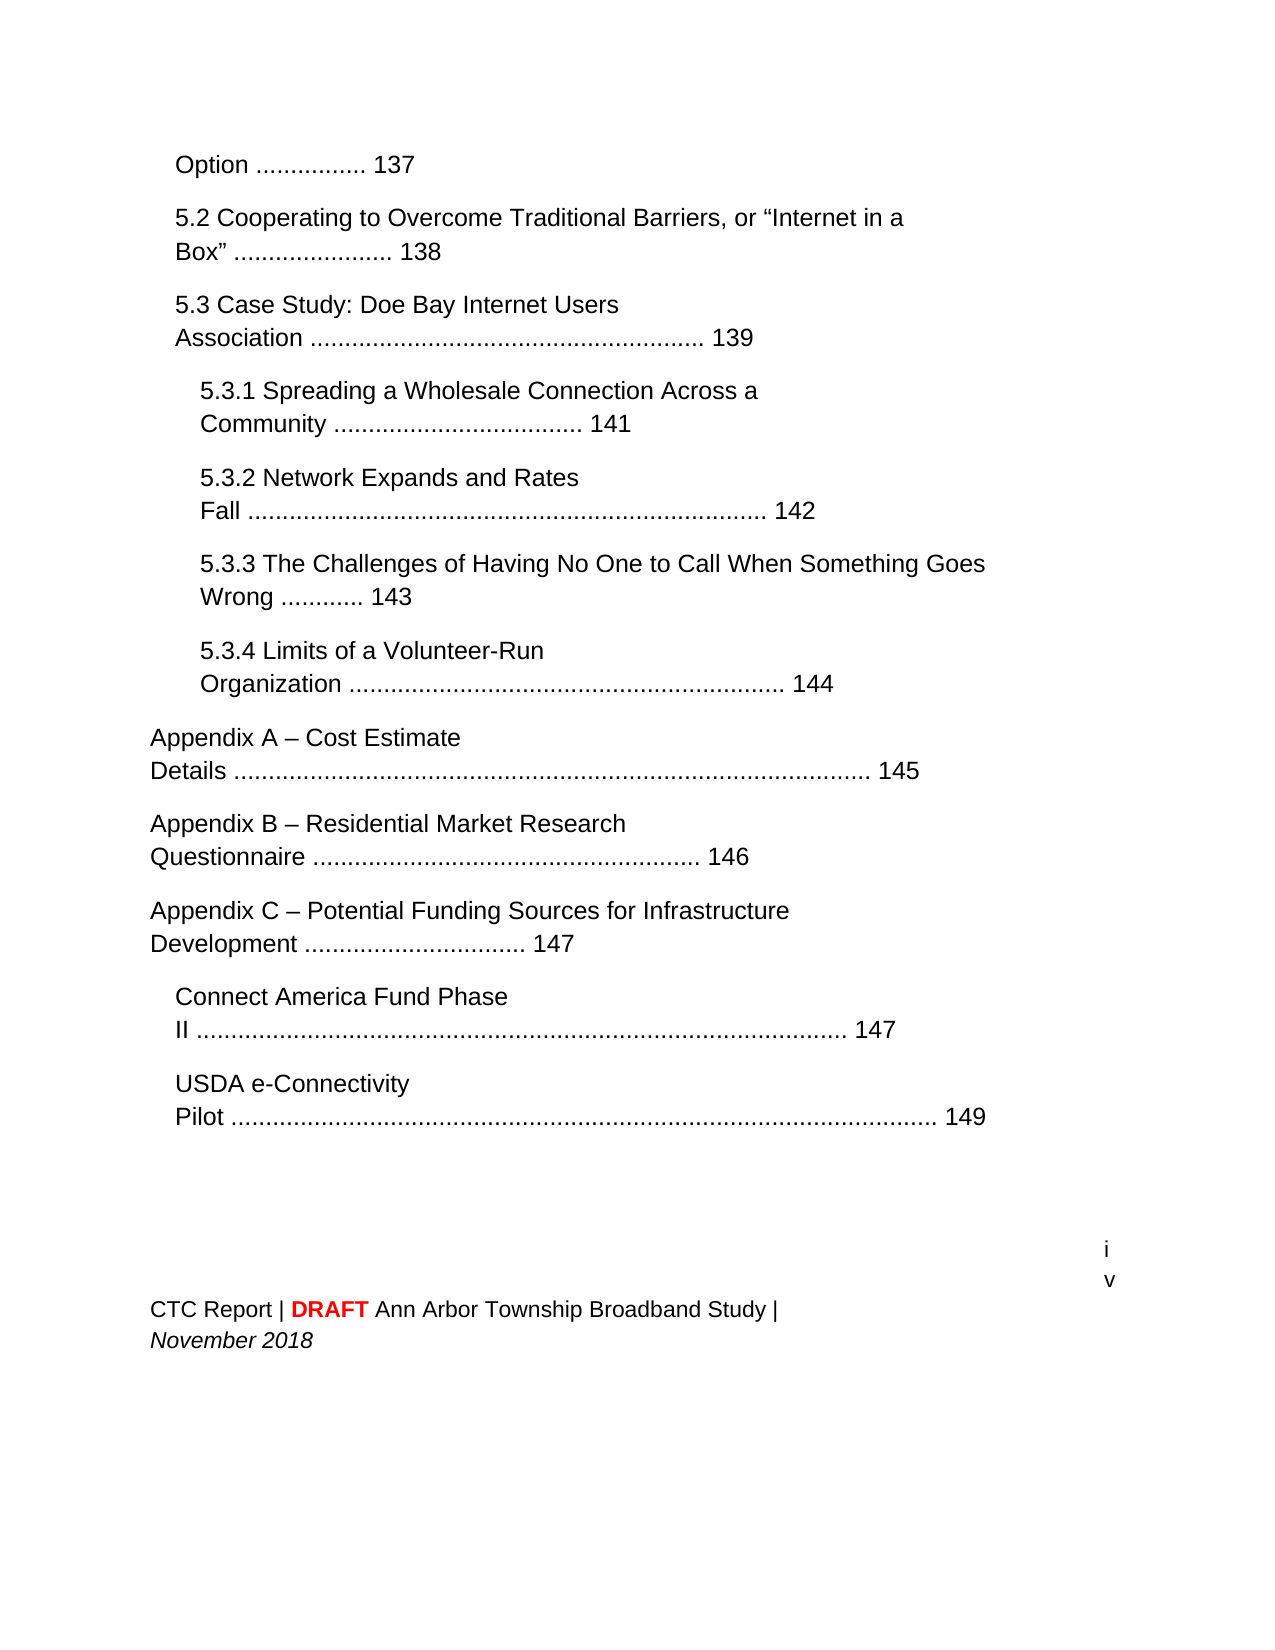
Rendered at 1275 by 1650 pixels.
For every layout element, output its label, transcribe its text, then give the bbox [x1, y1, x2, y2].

text 5.3.4 Limits of a Volunteer-Run Organization ............................................................... 144 [200, 636, 1124, 697]
text 5.3.1 Spreading a Wholesale Connection Across a Community .................................... 141 [200, 376, 1124, 438]
text Appendix B – Residential Market Research Questionnaire ........................................................ 146 [150, 809, 1124, 871]
text Appendix C – Potential Funding Sources for Infrastructure Development ................................ 147 [150, 896, 1124, 957]
text 5.3 Case Study: Doe Bay Internet Users Association ......................................................... 139 [175, 290, 1124, 352]
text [175, 150, 1124, 179]
text CTC Report | DRAFT Ann Arbor Township Broadband Study | November 2018 [150, 1296, 869, 1353]
text Connect America Fund Phase II .............................................................................................. 147 [175, 982, 1124, 1044]
text Appendix A – Cost Estimate Details ............................................................................................ 145 [150, 723, 1124, 784]
text 5.2 Cooperating to Overcome Traditional Barriers, or “Internet in a Box” ....................... 138 [175, 203, 1124, 265]
text USDA e-Connectivity Pilot ...................................................................................................... 149 [175, 1068, 1124, 1130]
text 5.3.3 The Challenges of Having No One to Call When Something Goes Wrong ............ 143 [200, 549, 1124, 611]
text iv [1104, 1236, 1120, 1293]
text 5.3.2 Network Expands and Rates Fall ........................................................................... 142 [200, 463, 1124, 524]
